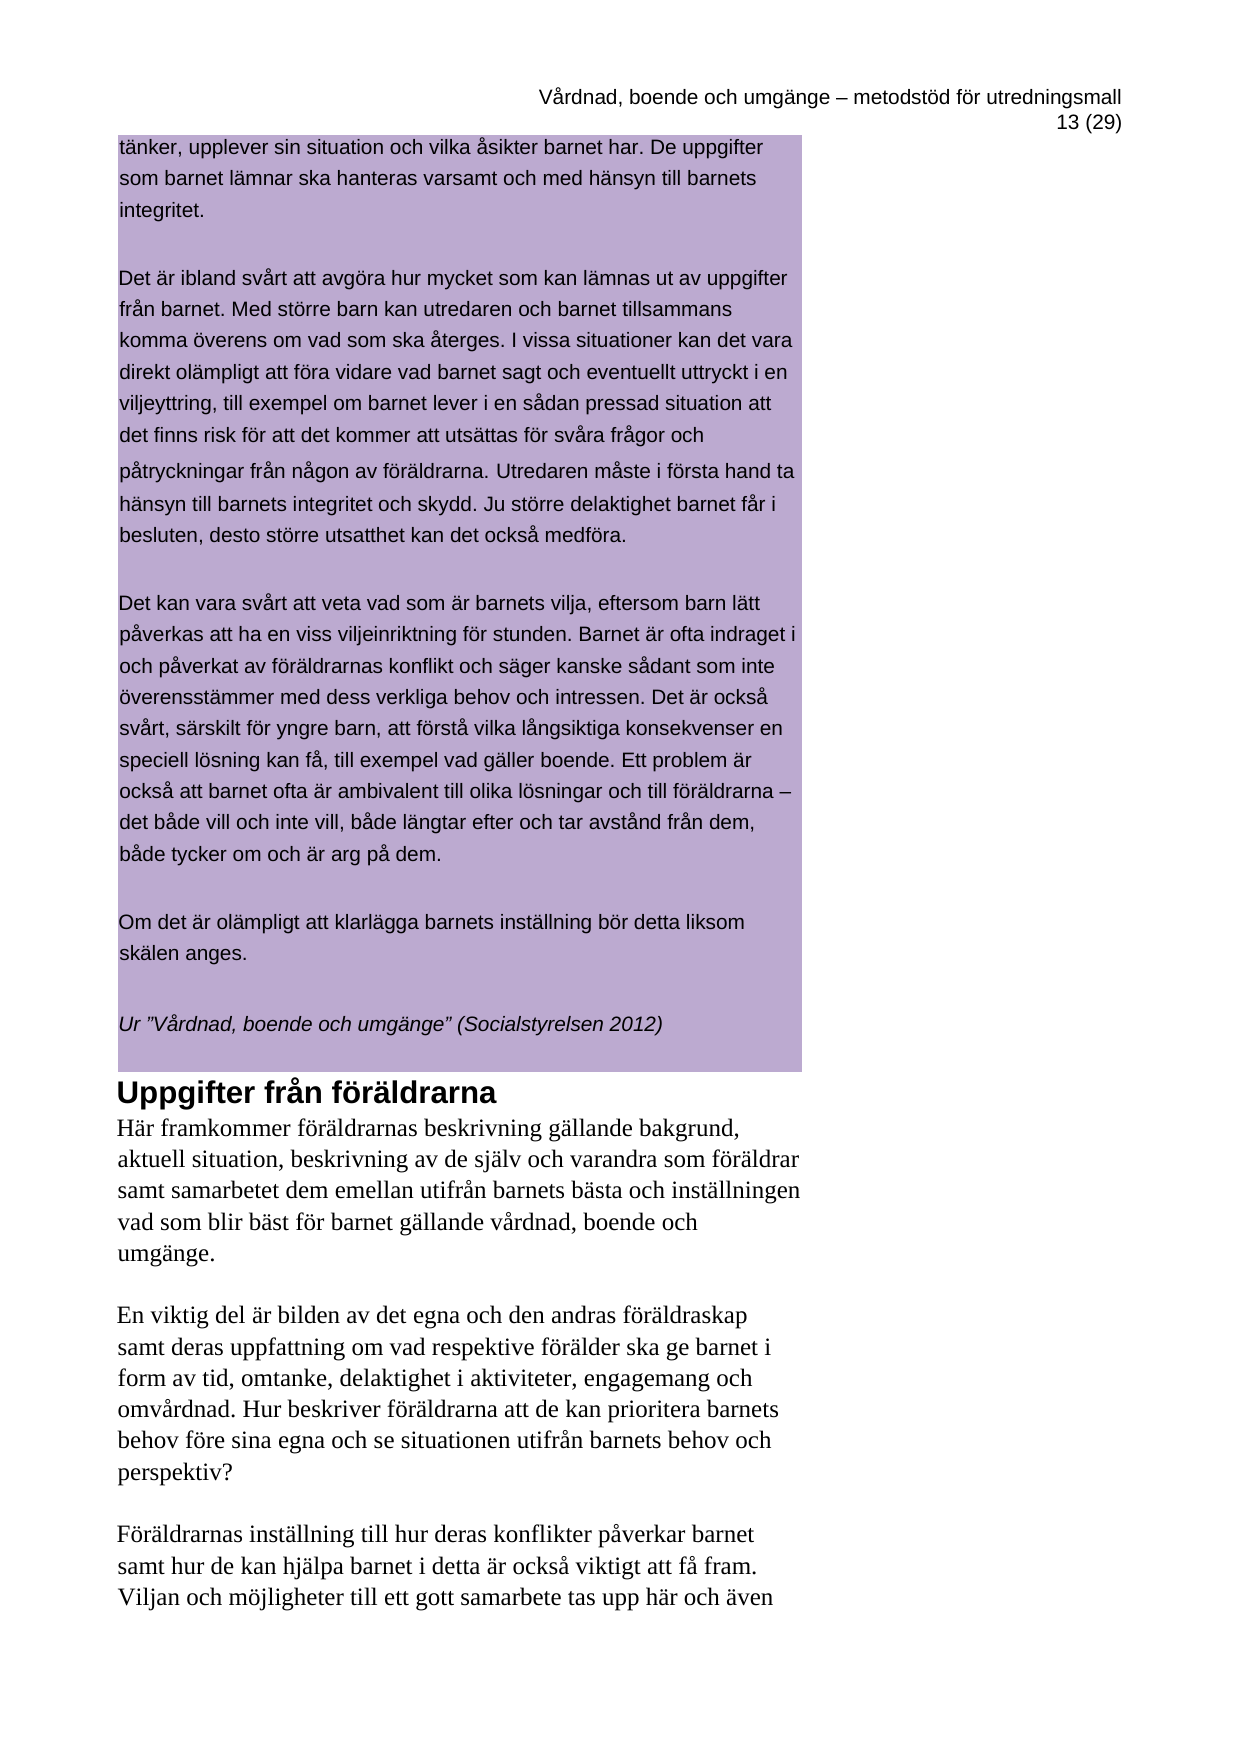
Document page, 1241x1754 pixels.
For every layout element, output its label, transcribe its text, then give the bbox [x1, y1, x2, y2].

text Det kan vara svårt att veta vad som är barnets vilja, eftersom barn lätt påverkas att ha en viss viljeinriktning för stunden. Barnet är ofta indraget i och påverkat av föräldrarnas konflikt och säger kanske sådant som inte överensstämmer med dess verkliga behov och intressen. Det är också svårt, särskilt för yngre barn, att förstå vilka långsiktiga konsekvenser en speciell lösning kan få, till exempel vad gäller boende. Ett problem är också att barnet ofta är ambivalent till olika lösningar och till föräldrarna – det både vill och inte vill, både längtar efter och tar avstånd från dem, både tycker om och är arg på dem. [118, 591, 802, 866]
text En viktig del är bilden av det egna och den andras föräldraskap samt deras uppfattning om vad respektive förälder ska ge barnet i form av tid, omtanke, delaktighet i aktiviteter, engagemang och omvårdnad. Hur beskriver föräldrarna att de kan prioritera barnets behov före sina egna och se situationen utifrån barnets behov och perspektiv? [116, 1301, 801, 1486]
text Om det är olämpligt att klarlägga barnets inställning bör detta liksom skälen anges. [118, 909, 802, 965]
subtitle Uppgifter från föräldrarna [116, 1074, 802, 1110]
text Ur ”Vårdnad, boende och umgänge” (Socialstyrelsen 2012) [118, 1012, 802, 1036]
text Det är ibland svårt att avgöra hur mycket som kan lämnas ut av uppgifter från barnet. Med större barn kan utredaren och barnet tillsammans komma överens om vad som ska återges. I vissa situationer kan det vara direkt olämpligt att föra vidare vad barnet sagt och eventuellt uttryckt i en viljeyttring, till exempel om barnet lever i en sådan pressad situation att det finns risk för att det kommer att utsättas för svåra frågor och påtryckningar från någon av föräldrarna. Utredaren måste i första hand ta hänsyn till barnets integritet och skydd. Ju större delaktighet barnet får i besluten, desto större utsatthet kan det också medföra. [118, 266, 802, 547]
text Här framkommer föräldrarnas beskrivning gällande bakgrund, aktuell situation, beskrivning av de själv och varandra som föräldrar samt samarbetet dem emellan utifrån barnets bästa och inställningen vad som blir bäst för barnet gällande vårdnad, boende och umgänge. [116, 1113, 801, 1267]
